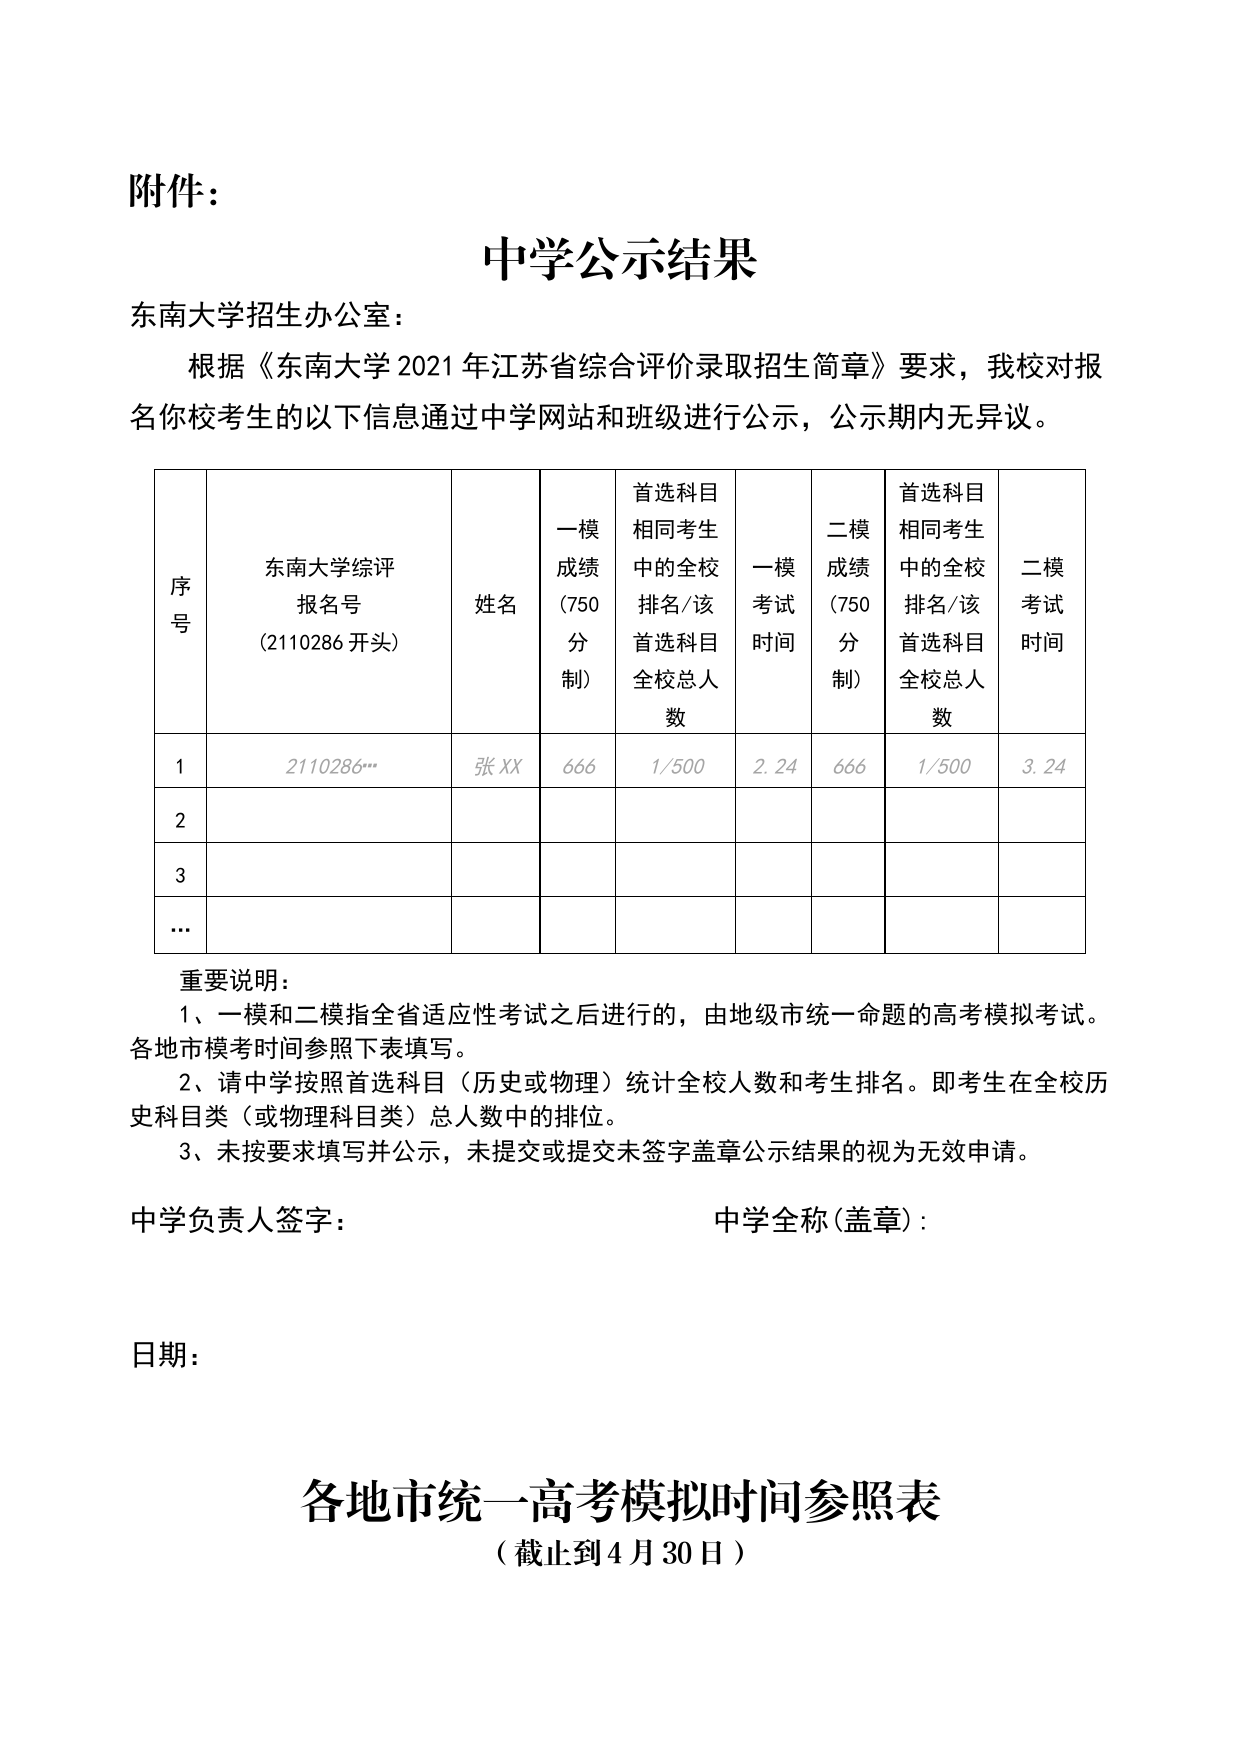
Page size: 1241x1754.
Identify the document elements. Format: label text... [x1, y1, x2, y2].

text （截止到4月30日） [129, 1538, 1111, 1573]
text 2、请中学按照首选科目（历史或物理）统计全校人数和考生排名。即考生在全校历史科目类（或物理科目类）总人数中的排位。 [129, 1064, 1111, 1132]
table_cell [452, 897, 539, 953]
table_cell [452, 843, 539, 896]
text 3、未按要求填写并公示，未提交或提交未签字盖章公示结果的视为无效申请。 [129, 1132, 1111, 1166]
table_cell … [155, 897, 206, 953]
table_header 一模成绩(750分制) [541, 470, 615, 733]
table_cell [999, 843, 1085, 896]
table_cell [736, 788, 811, 842]
table_header 一模考试 时间 [736, 470, 811, 733]
table_header 二模成绩(750分制) [812, 470, 884, 733]
table_cell [452, 788, 539, 842]
table_cell 666 [541, 734, 615, 787]
table_cell [886, 843, 998, 896]
table_header 首选科目相同考生中的全校排名/该首选科目全校总人数 [616, 470, 735, 733]
table_cell 3 [155, 843, 206, 896]
table_cell 666 [812, 734, 884, 787]
table_cell 2.24 [736, 734, 811, 787]
text 1、一模和二模指全省适应性考试之后进行的，由地级市统一命题的高考模拟考试。各地市模考时间参照下表填写。 [129, 996, 1111, 1064]
table_cell [886, 897, 998, 953]
table_header 姓名 [452, 470, 539, 733]
table_header 首选科目相同考生中的全校排名/该首选科目全校总人数 [886, 470, 998, 733]
table_cell [616, 897, 735, 953]
table_cell 1 [155, 734, 206, 787]
table_cell [736, 897, 811, 953]
table_cell [999, 788, 1085, 842]
table_cell 3.24 [999, 734, 1085, 787]
table_cell [886, 788, 998, 842]
text 重要说明： [129, 483, 1111, 996]
text 各地市统一高考模拟时间参照表 [129, 1470, 1111, 1538]
table_cell [207, 788, 451, 842]
text 附件： [129, 159, 1111, 228]
table_cell [207, 843, 451, 896]
table_header 序号 [155, 470, 206, 733]
text 日期： [129, 1335, 1111, 1369]
table_cell [812, 897, 884, 953]
table_cell [616, 788, 735, 842]
table_cell 1/500 [616, 734, 735, 787]
table_cell [541, 843, 615, 896]
table_cell [736, 843, 811, 896]
text 中学公示结果 [129, 228, 1111, 296]
table_cell [541, 788, 615, 842]
text 东南大学招生办公室： [129, 296, 1111, 330]
table_header 东南大学综评 报名号 (2110286开头) [207, 470, 451, 733]
table_cell 2110286┅ [207, 734, 451, 787]
table_cell 2 [155, 788, 206, 842]
table_cell 1/500 [886, 734, 998, 787]
table_cell [999, 897, 1085, 953]
table_cell [616, 843, 735, 896]
table_header 二模考试 时间 [999, 470, 1085, 733]
table_cell 张XX [452, 734, 539, 787]
table_cell [541, 897, 615, 953]
text 中学负责人签字： 中学全称(盖章): [129, 1201, 1111, 1235]
table_cell [207, 897, 451, 953]
text 根据《东南大学2021年江苏省综合评价录取招生简章》要求，我校对报名你校考生的以下信息通过中学网站和班级进行公示，公示期内无异议。 [129, 347, 1111, 432]
table_cell [812, 788, 884, 842]
table_cell [812, 843, 884, 896]
